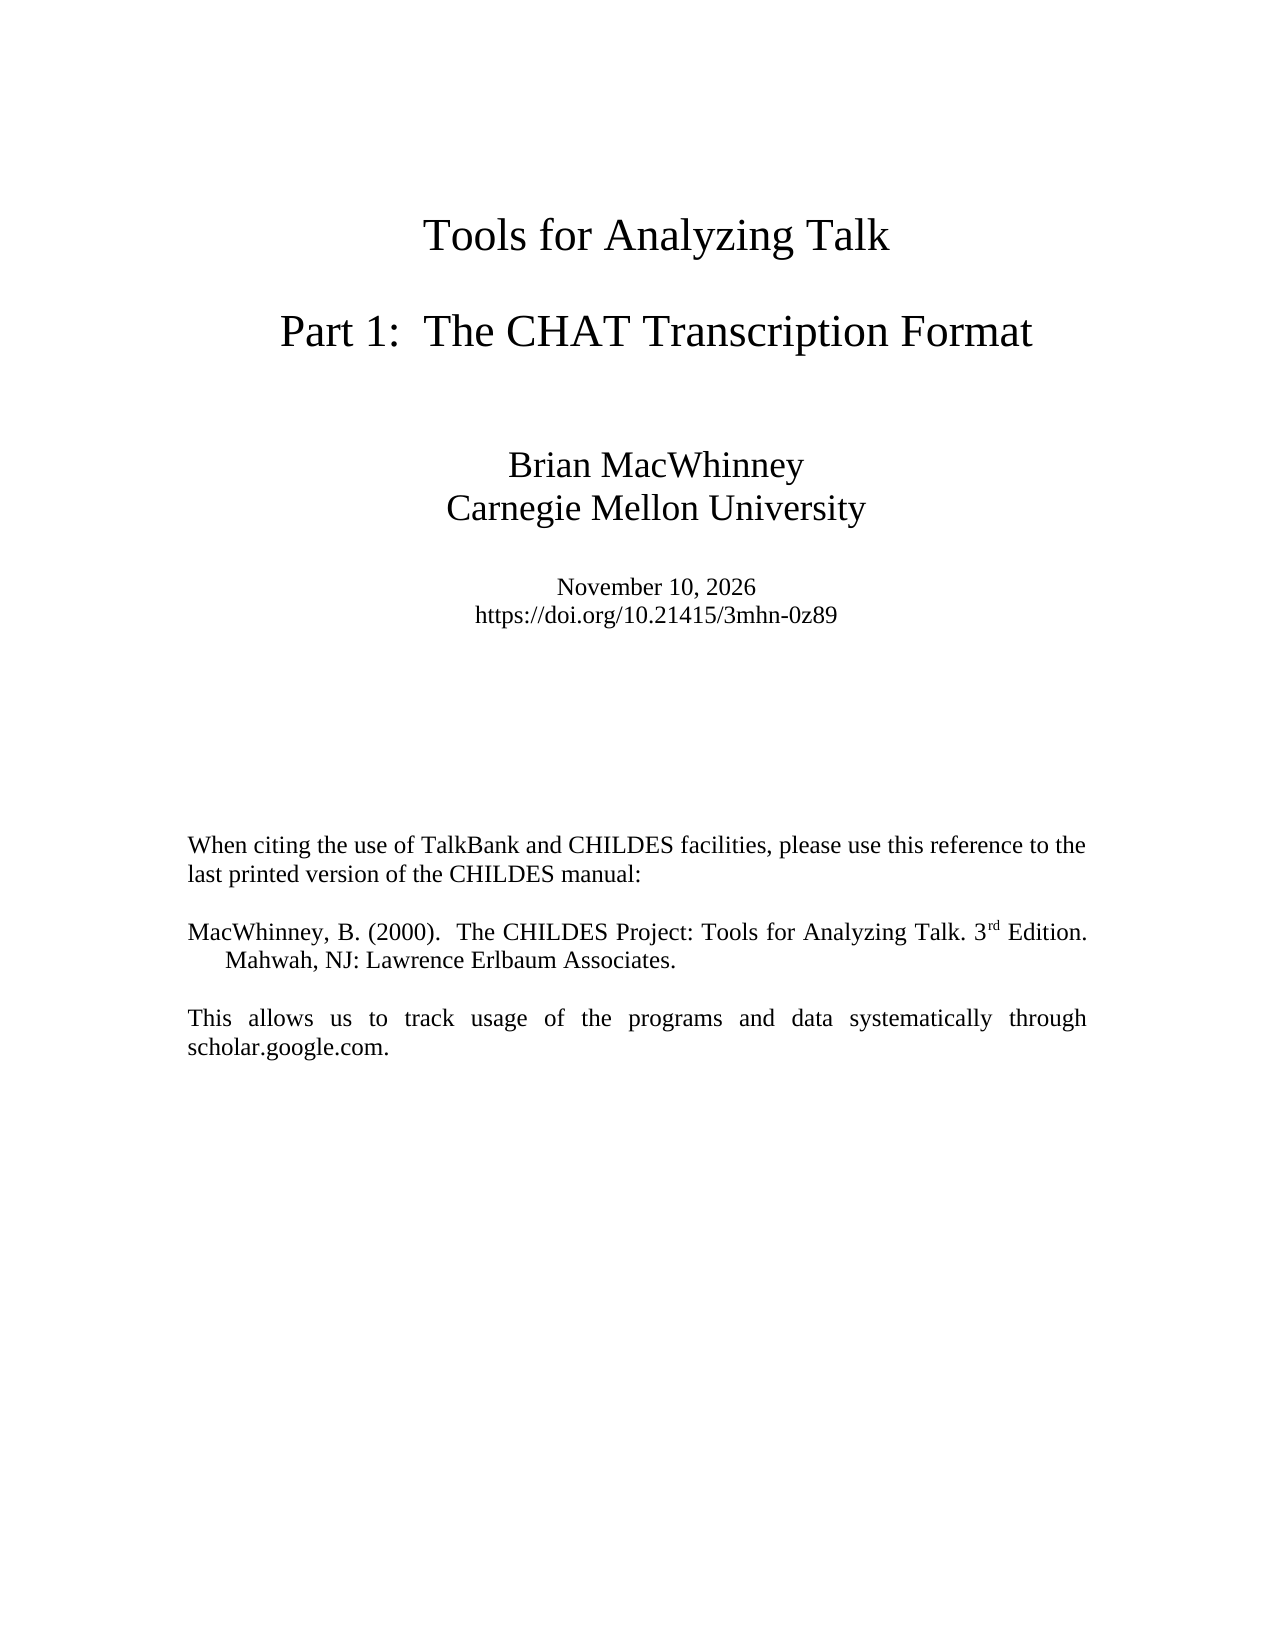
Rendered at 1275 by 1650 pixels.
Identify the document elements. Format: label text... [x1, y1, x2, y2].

text February 26, 2024 [187, 572, 1087, 600]
text Part 1: The CHAT Transcription Format [187, 303, 1087, 356]
text This allows us to track usage of the programs and data systematically through scholar.google.com. [187, 1003, 1087, 1060]
text MacWhinney, B. (2000). The CHILDES Project: Tools for Analyzing Talk. 3rd Edition. Mahwah, NJ: Lawrence Erlbaum Associates. [187, 917, 1087, 974]
text When citing the use of TalkBank and CHILDES facilities, please use this reference to the last printed version of the CHILDES manual: [187, 830, 1087, 888]
text Carnegie Mellon University [187, 485, 1087, 528]
text Tools for Analyzing Talk [187, 207, 1087, 260]
text Brian MacWhinney [187, 442, 1087, 485]
text https://doi.org/10.21415/3mhn-0z89 [187, 600, 1087, 629]
